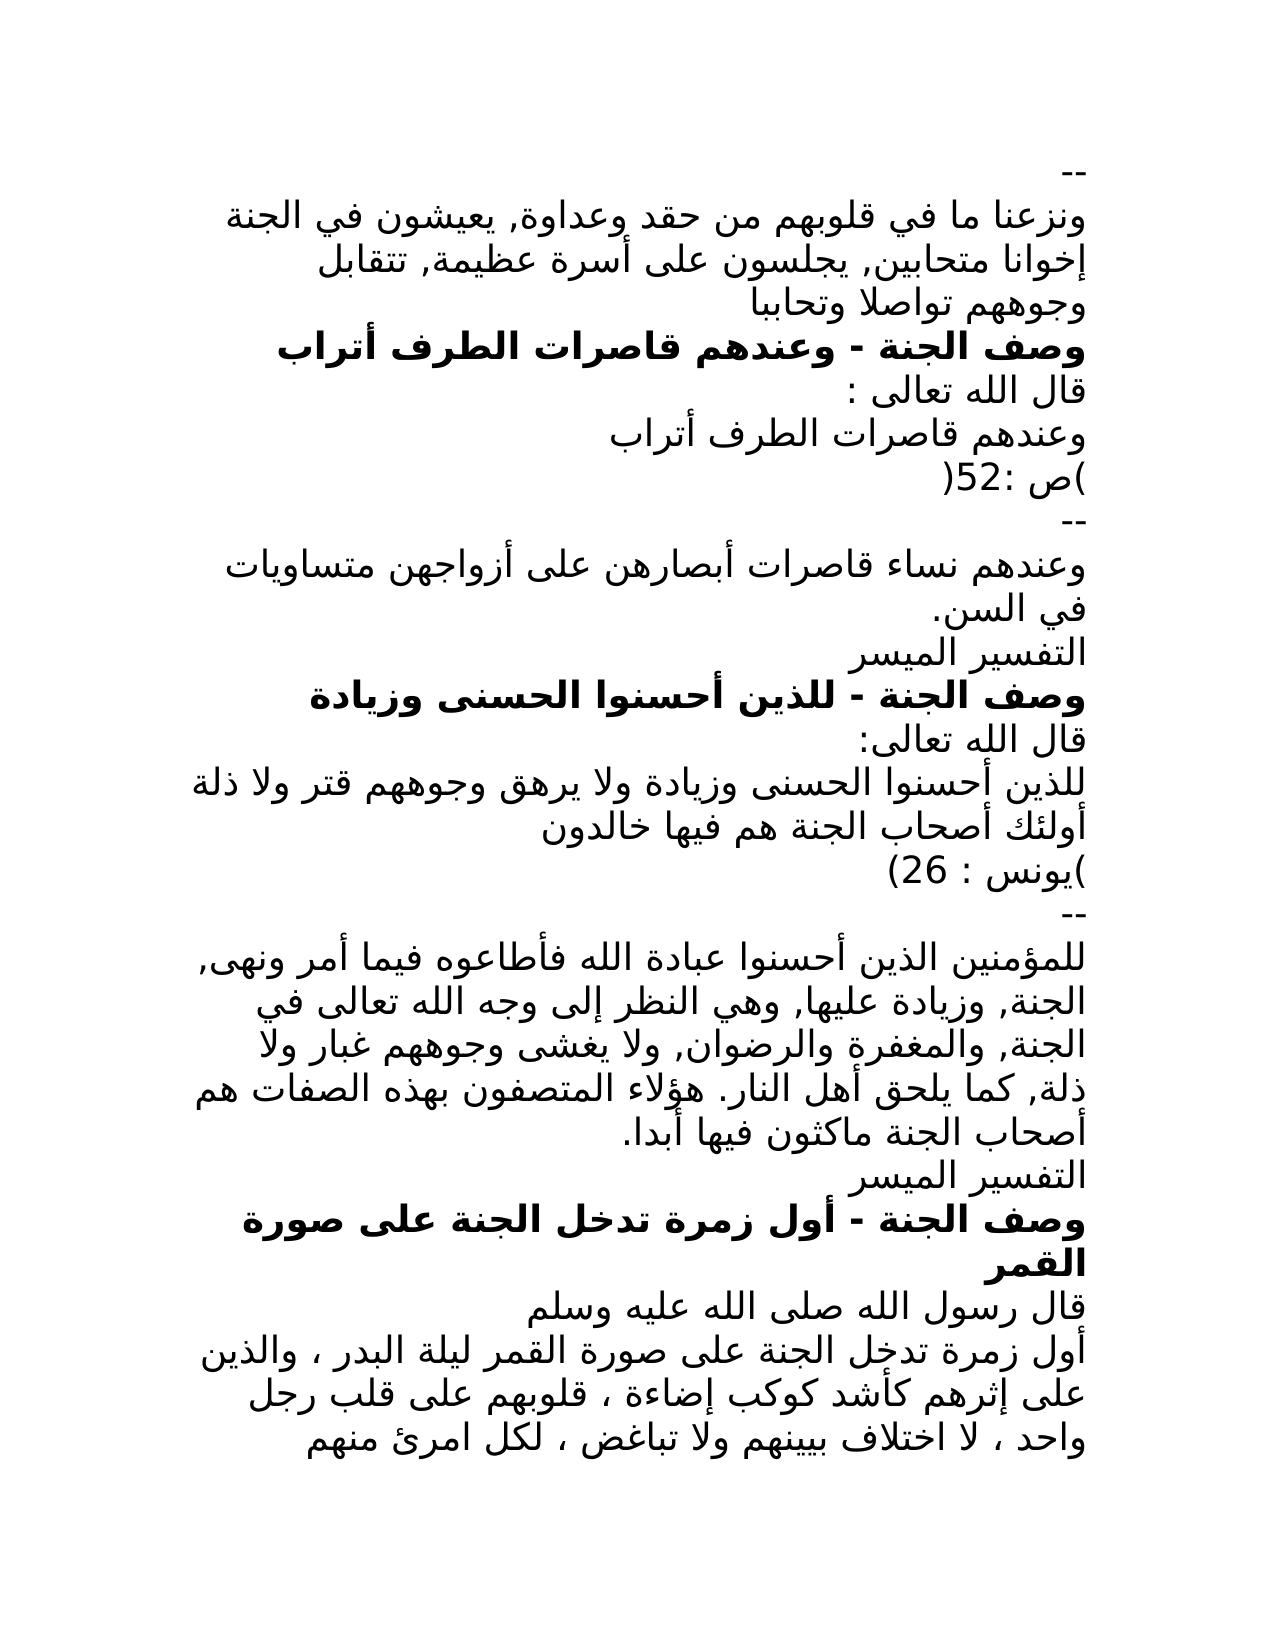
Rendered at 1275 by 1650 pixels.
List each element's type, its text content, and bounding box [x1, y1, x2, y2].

text قال رسول الله صلى الله عليه وسلم [187, 1285, 1087, 1328]
text قال الله تعالى : [187, 368, 1087, 412]
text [187, 1328, 1087, 1459]
text -- [187, 892, 1087, 936]
text قال الله تعالى: [187, 717, 1087, 761]
text -- [187, 499, 1087, 543]
text وصف الجنة - وعندهم قاصرات الطرف أتراب [187, 324, 1087, 368]
text وعندهم قاصرات الطرف أتراب [187, 412, 1087, 456]
text وصف الجنة - أول زمرة تدخل الجنة على صورة القمر [187, 1197, 1087, 1285]
text التفسير الميسر [187, 630, 1087, 674]
text -- [187, 150, 1087, 194]
text للمؤمنين الذين أحسنوا عبادة الله فأطاعوه فيما أمر ونهى, الجنة, وزيادة عليها, وهي النظر إلى وجه الله تعالى في الجنة, والمغفرة والرضوان, ولا يغشى وجوههم غبار ولا ذلة, كما يلحق أهل النار. هؤلاء المتصفون بهذه الصفات هم أصحاب الجنة ماكثون فيها أبدا. [187, 936, 1087, 1154]
text )يونس : 26) [187, 848, 1087, 892]
text وعندهم نساء قاصرات أبصارهن على أزواجهن متساويات في السن. [187, 543, 1087, 630]
text وصف الجنة - للذين أحسنوا الحسنى وزيادة [187, 674, 1087, 717]
text )ص :52( [187, 456, 1087, 499]
text للذين أحسنوا الحسنى وزيادة ولا يرهق وجوههم قتر ولا ذلة أولئك أصحاب الجنة هم فيها خالدون [187, 761, 1087, 848]
text التفسير الميسر [187, 1154, 1087, 1197]
text ونزعنا ما في قلوبهم من حقد وعداوة, يعيشون في الجنة إخوانا متحابين, يجلسون على أسرة عظيمة, تتقابل وجوههم تواصلا وتحاببا [187, 194, 1087, 324]
